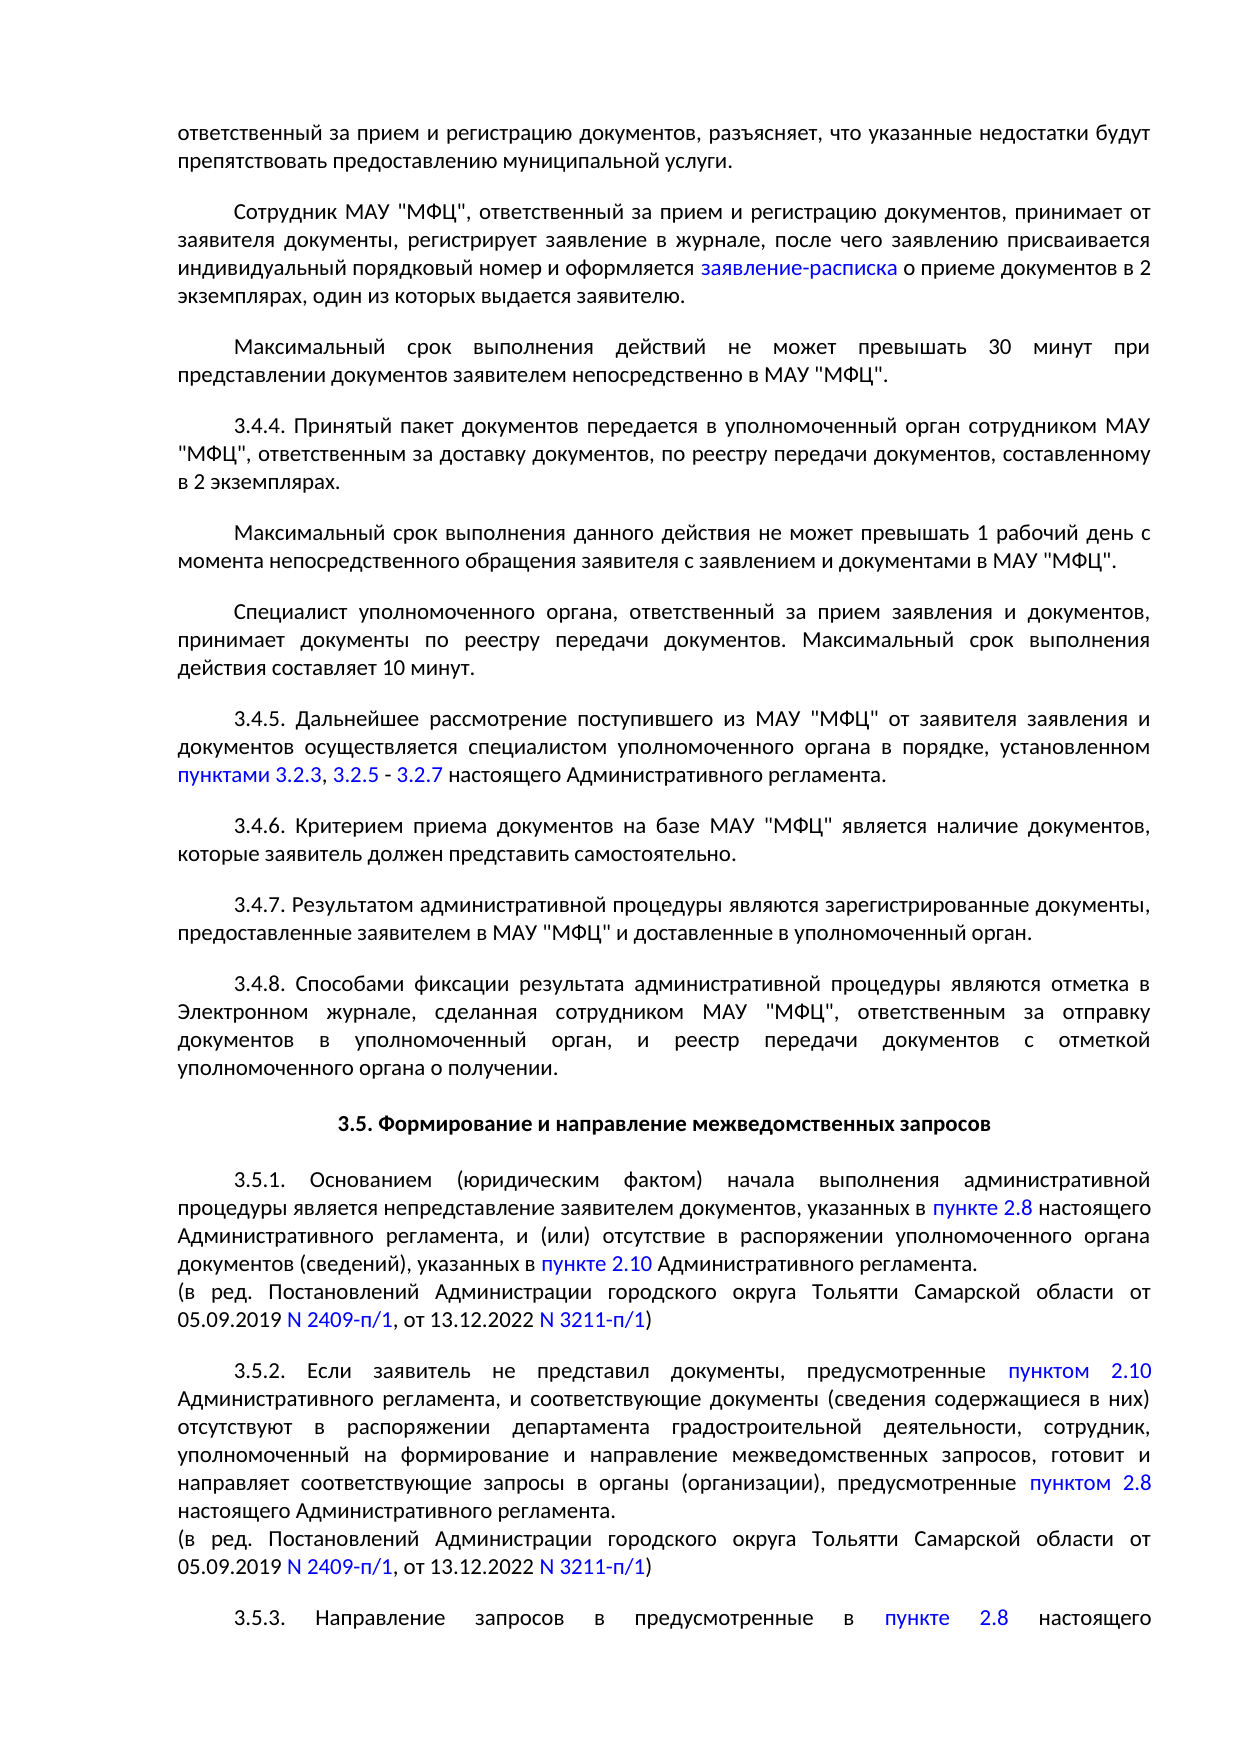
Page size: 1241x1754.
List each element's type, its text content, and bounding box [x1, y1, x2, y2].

text 3.5.2. Если заявитель не представил документы, предусмотренные пунктом 2.10 Административного регламента, и соответствующие документы (сведения содержащиеся в них) отсутствуют в распоряжении департамента градостроительной деятельности, сотрудник, уполномоченный на формирование и направление межведомственных запросов, готовит и направляет соответствующие запросы в органы (организации), предусмотренные пунктом 2.8 настоящего Административного регламента. [177, 1356, 1152, 1524]
title 3.5. Формирование и направление межведомственных запросов [177, 1109, 1152, 1137]
text Специалист уполномоченного органа, ответственный за прием заявления и документов, принимает документы по реестру передачи документов. Максимальный срок выполнения действия составляет 10 минут. [177, 597, 1152, 681]
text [177, 1603, 1152, 1631]
text 3.4.4. Принятый пакет документов передается в уполномоченный орган сотрудником МАУ "МФЦ", ответственным за доставку документов, по реестру передачи документов, составленному в 2 экземплярах. [177, 411, 1152, 495]
text Сотрудник МАУ "МФЦ", ответственный за прием и регистрацию документов, принимает от заявителя документы, регистрирует заявление в журнале, после чего заявлению присваивается индивидуальный порядковый номер и оформляется заявление-расписка о приеме документов в 2 экземплярах, один из которых выдается заявителю. [177, 197, 1152, 309]
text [177, 118, 1152, 174]
text 3.4.6. Критерием приема документов на базе МАУ "МФЦ" является наличие документов, которые заявитель должен представить самостоятельно. [177, 811, 1152, 867]
text 3.4.5. Дальнейшее рассмотрение поступившего из МАУ "МФЦ" от заявителя заявления и документов осуществляется специалистом уполномоченного органа в порядке, установленном пунктами 3.2.3, 3.2.5 - 3.2.7 настоящего Административного регламента. [177, 704, 1152, 788]
text Максимальный срок выполнения действий не может превышать 30 минут при представлении документов заявителем непосредственно в МАУ "МФЦ". [177, 332, 1152, 388]
text (в ред. Постановлений Администрации городского округа Тольятти Самарской области от 05.09.2019 N 2409-п/1, от 13.12.2022 N 3211-п/1) [177, 1524, 1152, 1580]
text 3.5.1. Основанием (юридическим фактом) начала выполнения административной процедуры является непредставление заявителем документов, указанных в пункте 2.8 настоящего Административного регламента, и (или) отсутствие в распоряжении уполномоченного органа документов (сведений), указанных в пункте 2.10 Административного регламента. [177, 1165, 1152, 1277]
text (в ред. Постановлений Администрации городского округа Тольятти Самарской области от 05.09.2019 N 2409-п/1, от 13.12.2022 N 3211-п/1) [177, 1277, 1152, 1333]
text Максимальный срок выполнения данного действия не может превышать 1 рабочий день с момента непосредственного обращения заявителя с заявлением и документами в МАУ "МФЦ". [177, 518, 1152, 574]
text 3.4.8. Способами фиксации результата административной процедуры являются отметка в Электронном журнале, сделанная сотрудником МАУ "МФЦ", ответственным за отправку документов в уполномоченный орган, и реестр передачи документов с отметкой уполномоченного органа о получении. [177, 969, 1152, 1081]
text 3.4.7. Результатом административной процедуры являются зарегистрированные документы, предоставленные заявителем в МАУ "МФЦ" и доставленные в уполномоченный орган. [177, 890, 1152, 946]
